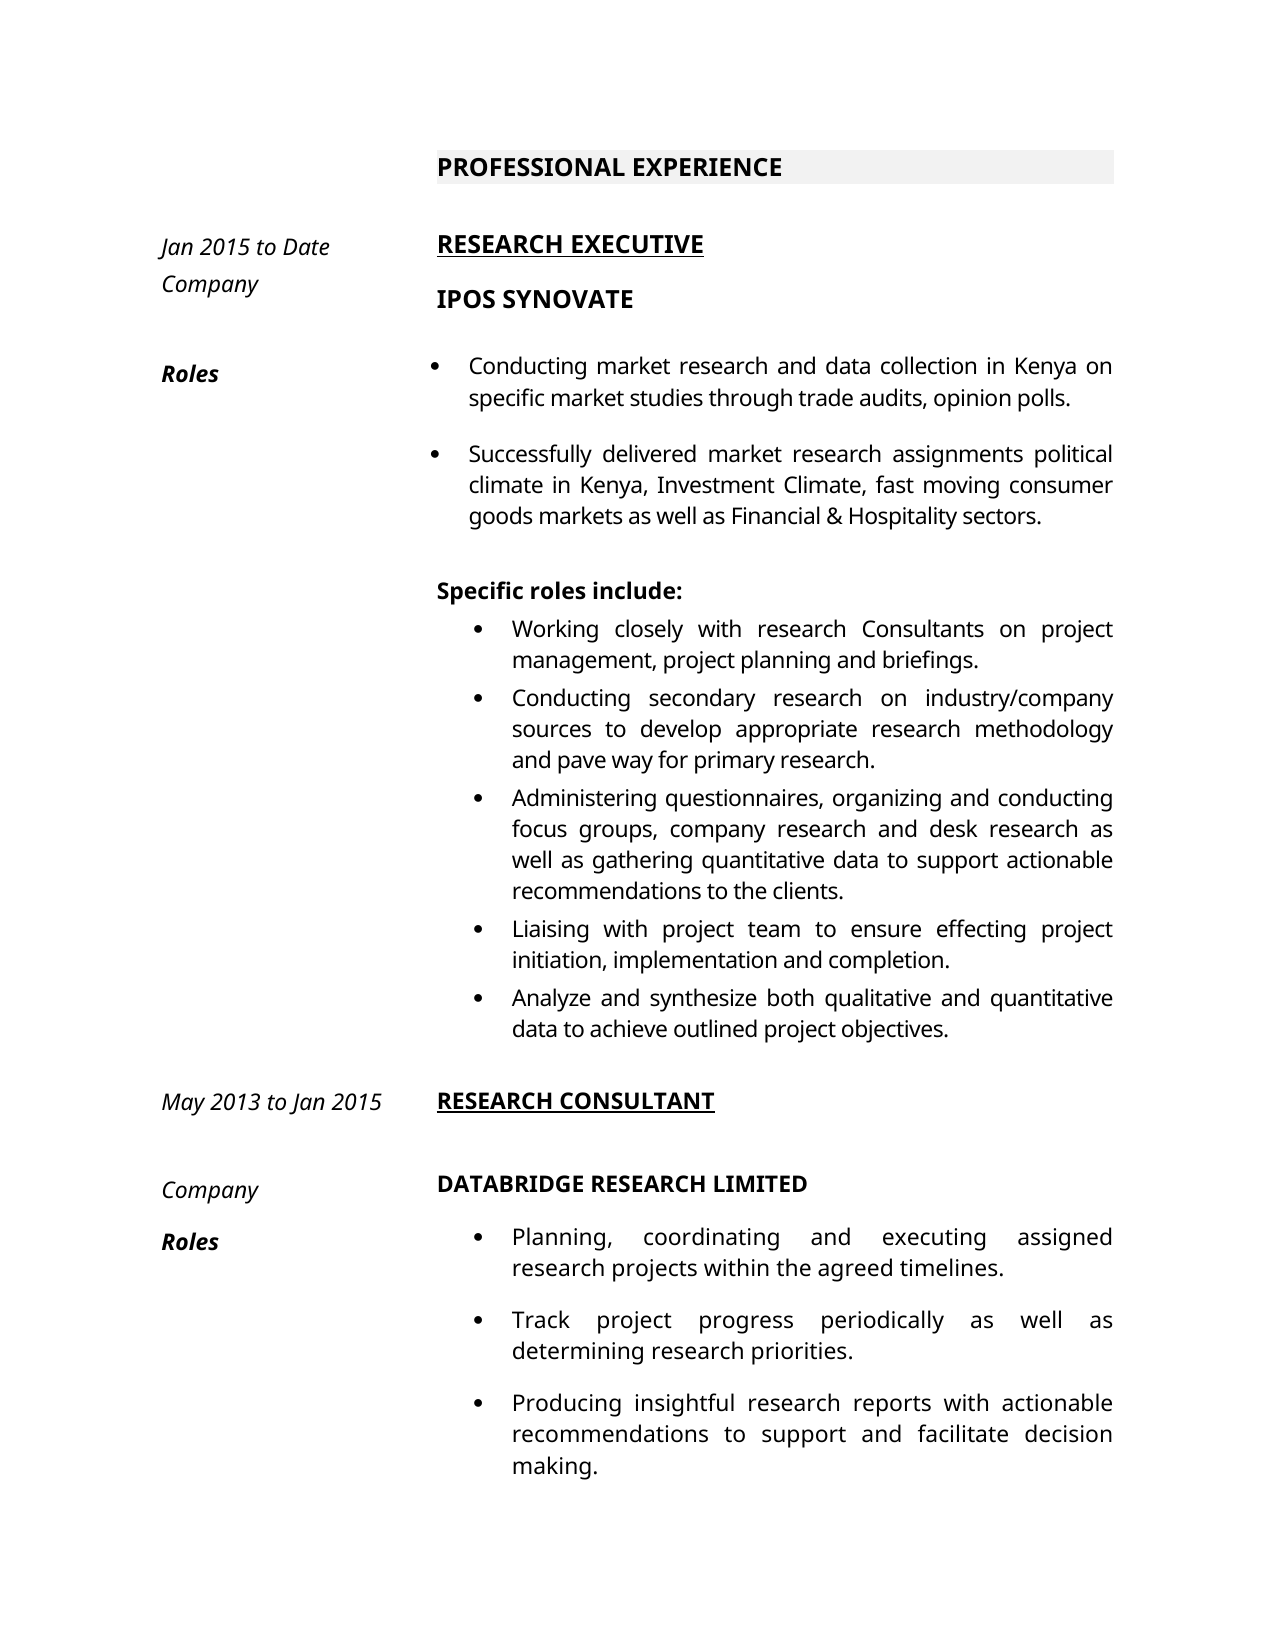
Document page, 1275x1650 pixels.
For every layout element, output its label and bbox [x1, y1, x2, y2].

table_header [150, 150, 425, 1500]
table_header [425, 150, 1125, 1500]
